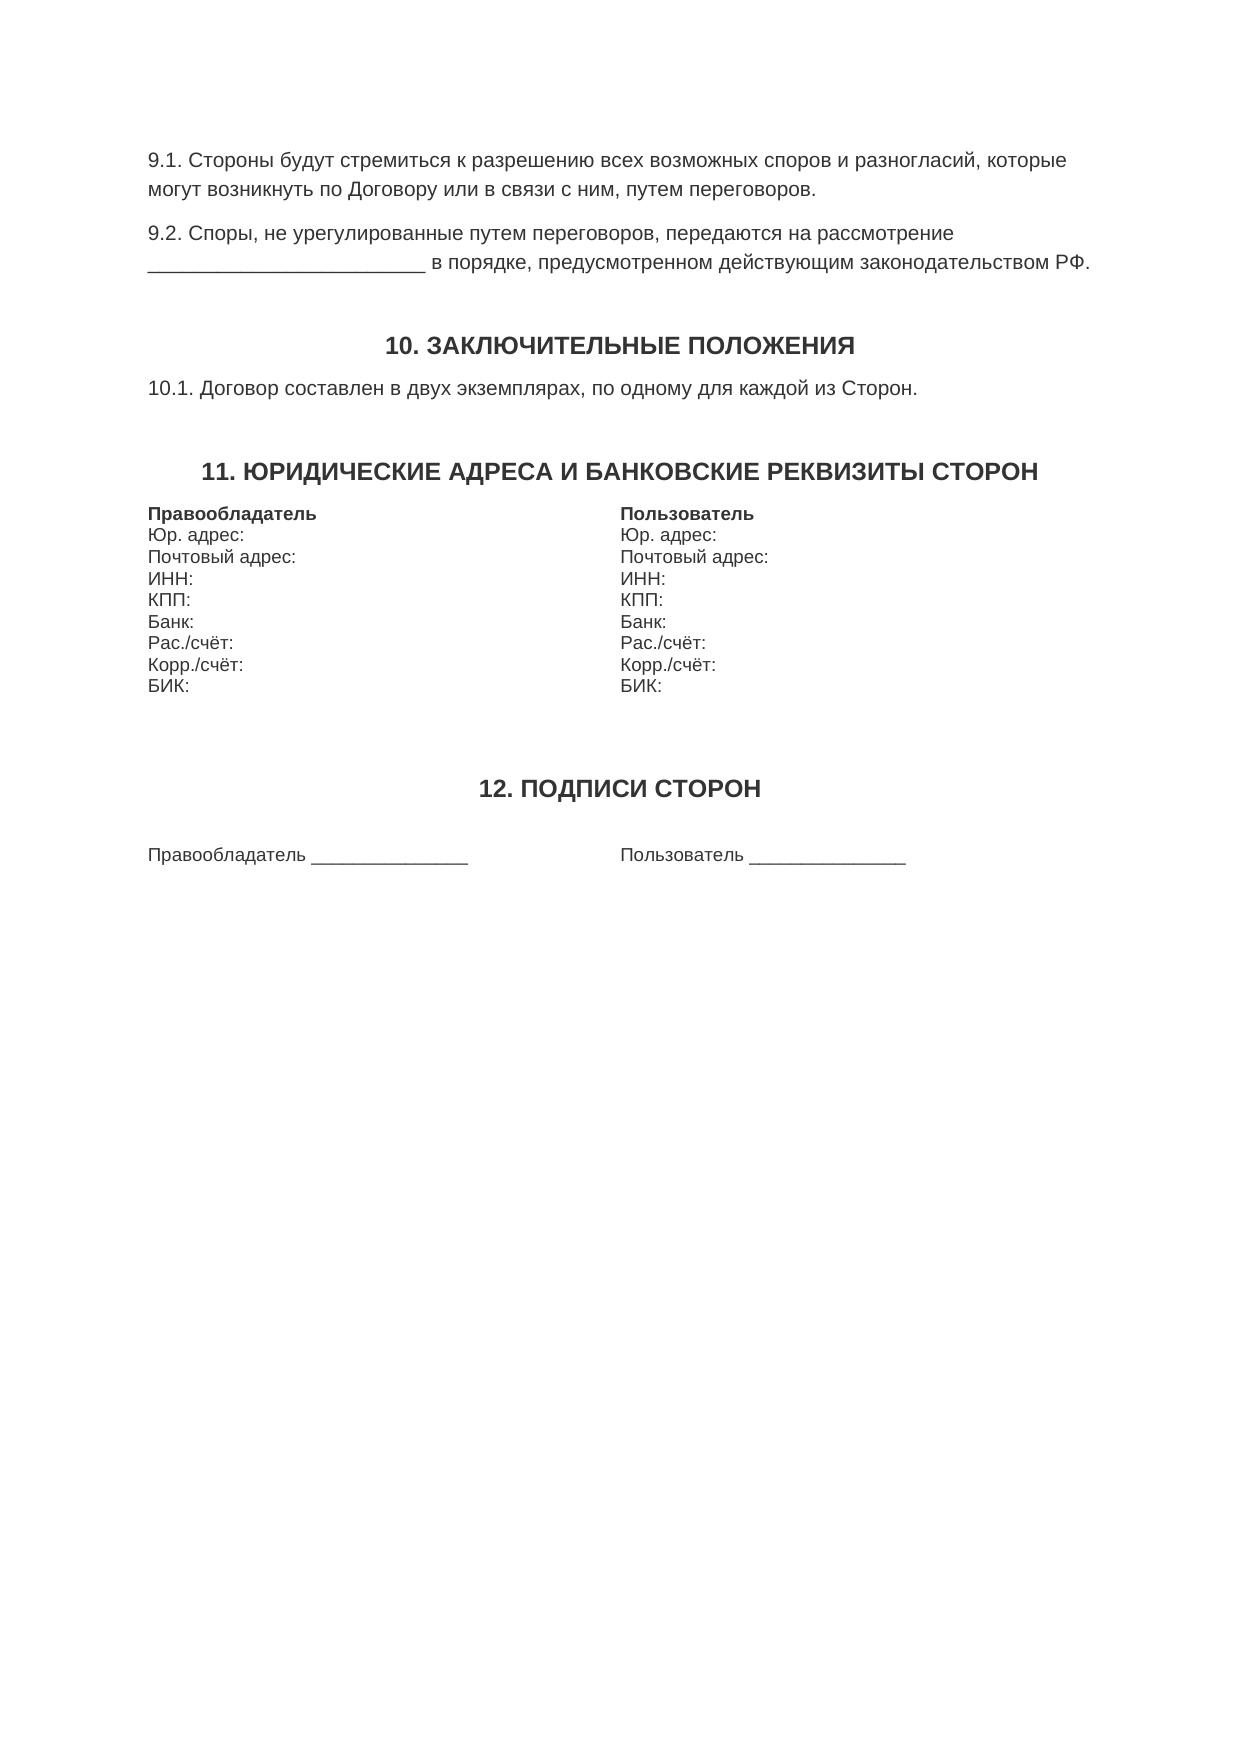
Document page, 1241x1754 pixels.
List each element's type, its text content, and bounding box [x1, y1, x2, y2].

text 10. ЗАКЛЮЧИТЕЛЬНЫЕ ПОЛОЖЕНИЯ [148, 331, 1092, 360]
table_header Пользователь _______________ [610, 844, 1080, 876]
table_header Правообладатель Юр. адрес: Почтовый адрес: ИНН: КПП: Банк: Рас./счёт: Корр./счёт: БИК: [137, 503, 608, 697]
text 11. ЮРИДИЧЕСКИЕ АДРЕСА И БАНКОВСКИЕ РЕКВИЗИТЫ СТОРОН [148, 457, 1092, 485]
text 10.1. Договор составлен в двух экземплярах, по одному для каждой из Сторон. [148, 376, 1092, 399]
text 9.2. Споры, не урегулированные путем переговоров, передаются на рассмотрение ________________________ в порядке, предусмотренном действующим законодательством РФ. [148, 221, 1092, 274]
text 12. ПОДПИСИ СТОРОН [148, 774, 1092, 803]
table_header Правообладатель _______________ [137, 844, 608, 876]
table_header Пользователь Юр. адрес: Почтовый адрес: ИНН: КПП: Банк: Рас./счёт: Корр./счёт: БИК: [610, 503, 1080, 697]
text 9.1. Стороны будут стремиться к разрешению всех возможных споров и разногласий, которые могут возникнуть по Договору или в связи с ним, путем переговоров. [148, 148, 1092, 201]
